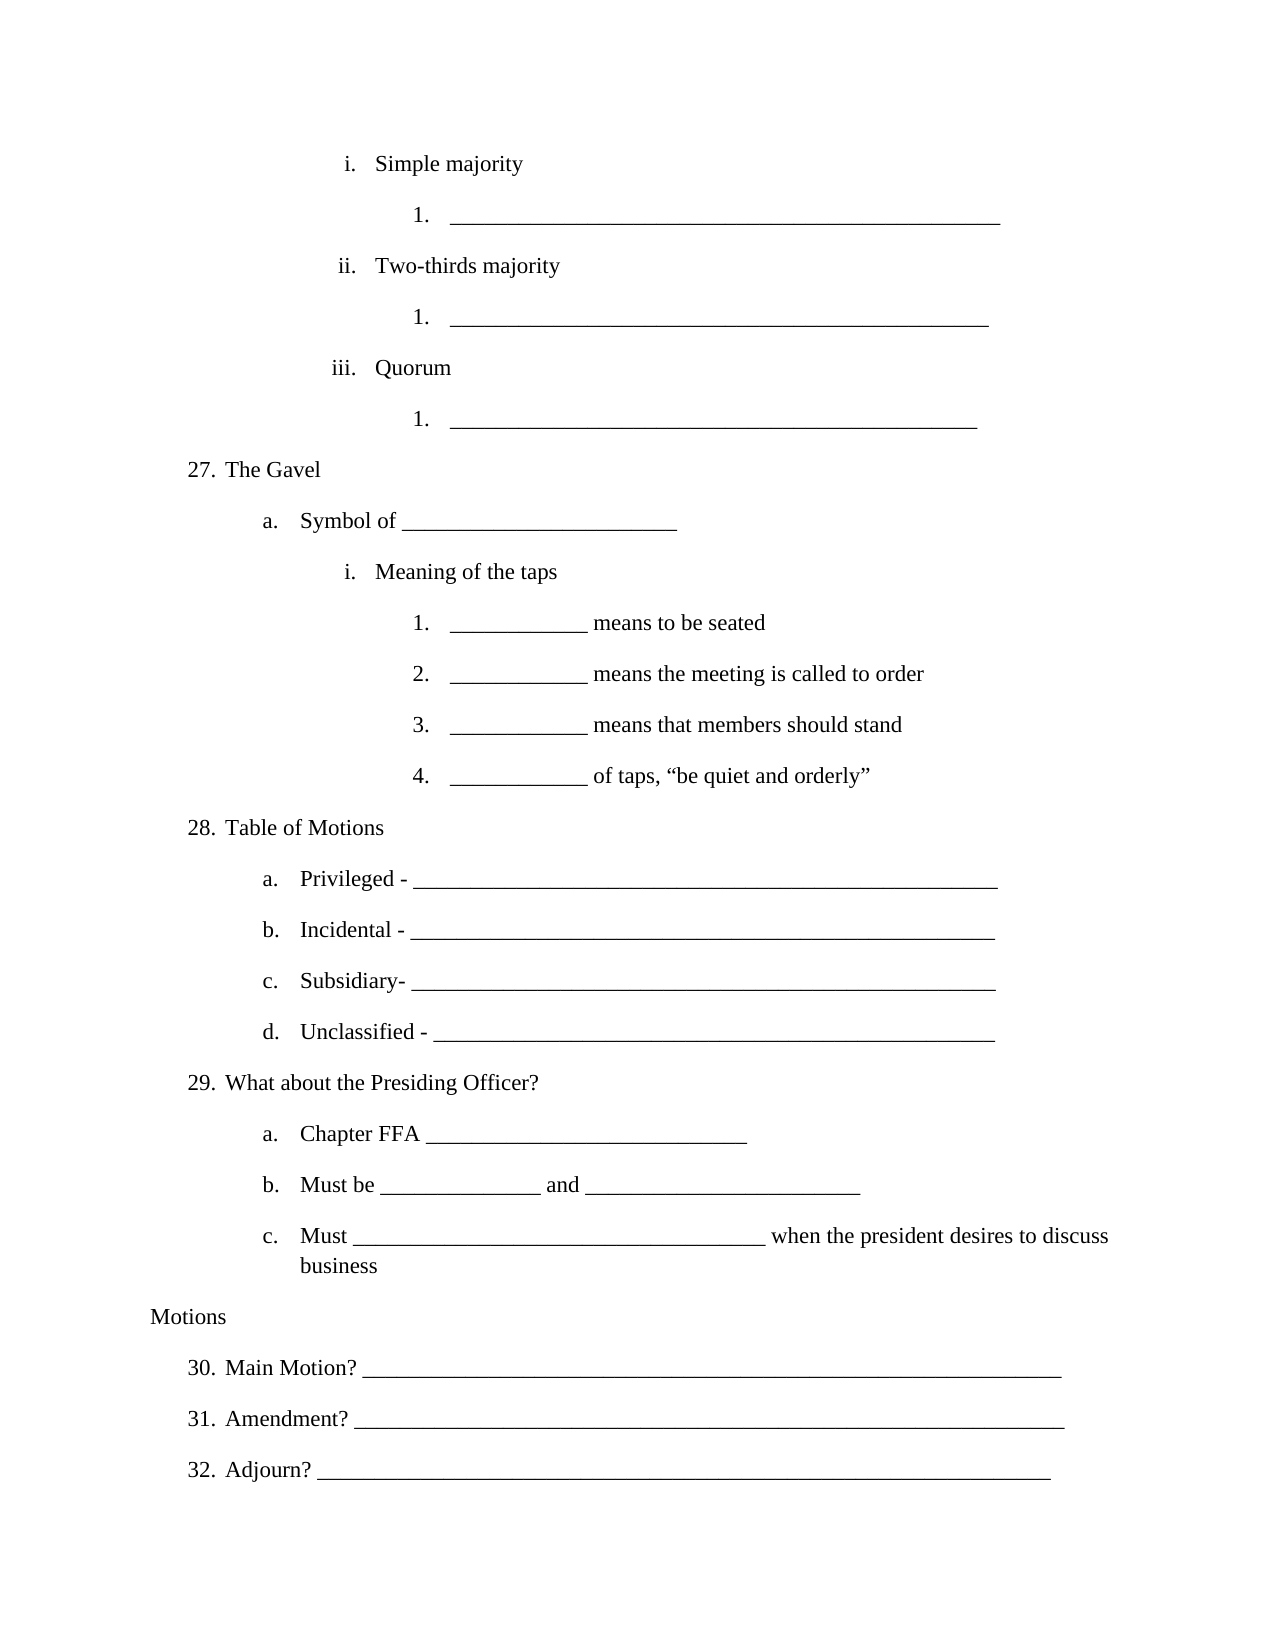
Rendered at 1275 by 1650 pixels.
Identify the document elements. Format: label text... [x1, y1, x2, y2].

list Two-thirds majority [356, 252, 1125, 278]
list Main Motion? _____________________________________________________________ [187, 1354, 1125, 1381]
list The Gavel [187, 456, 1125, 483]
list ____________ of taps, “be quiet and orderly” [412, 762, 1125, 789]
list Must ____________________________________ when the president desires to discuss business [262, 1222, 1125, 1278]
list Simple majority [356, 150, 1125, 176]
list What about the Presiding Officer? [187, 1069, 1125, 1095]
list Adjourn? ________________________________________________________________ [187, 1456, 1125, 1483]
list Amendment? ______________________________________________________________ [187, 1405, 1125, 1432]
list ____________ means that members should stand [412, 711, 1125, 738]
list Unclassified - _________________________________________________ [262, 1018, 1125, 1044]
list Quorum [356, 354, 1125, 381]
list Must be ______________ and ________________________ [262, 1171, 1125, 1197]
list ______________________________________________ [412, 405, 1125, 432]
list ____________ means to be seated [412, 609, 1125, 636]
list Table of Motions [187, 813, 1125, 840]
list ________________________________________________ [412, 201, 1125, 227]
list Symbol of ________________________ [262, 507, 1125, 534]
list _______________________________________________ [412, 303, 1125, 329]
list Incidental - ___________________________________________________ [262, 916, 1125, 942]
list ____________ means the meeting is called to order [412, 660, 1125, 687]
list Subsidiary- ___________________________________________________ [262, 967, 1125, 993]
text Motions [150, 1303, 1125, 1329]
list Chapter FFA ____________________________ [262, 1120, 1125, 1146]
list Meaning of the taps [356, 558, 1125, 585]
list Privileged - ___________________________________________________ [262, 864, 1125, 891]
